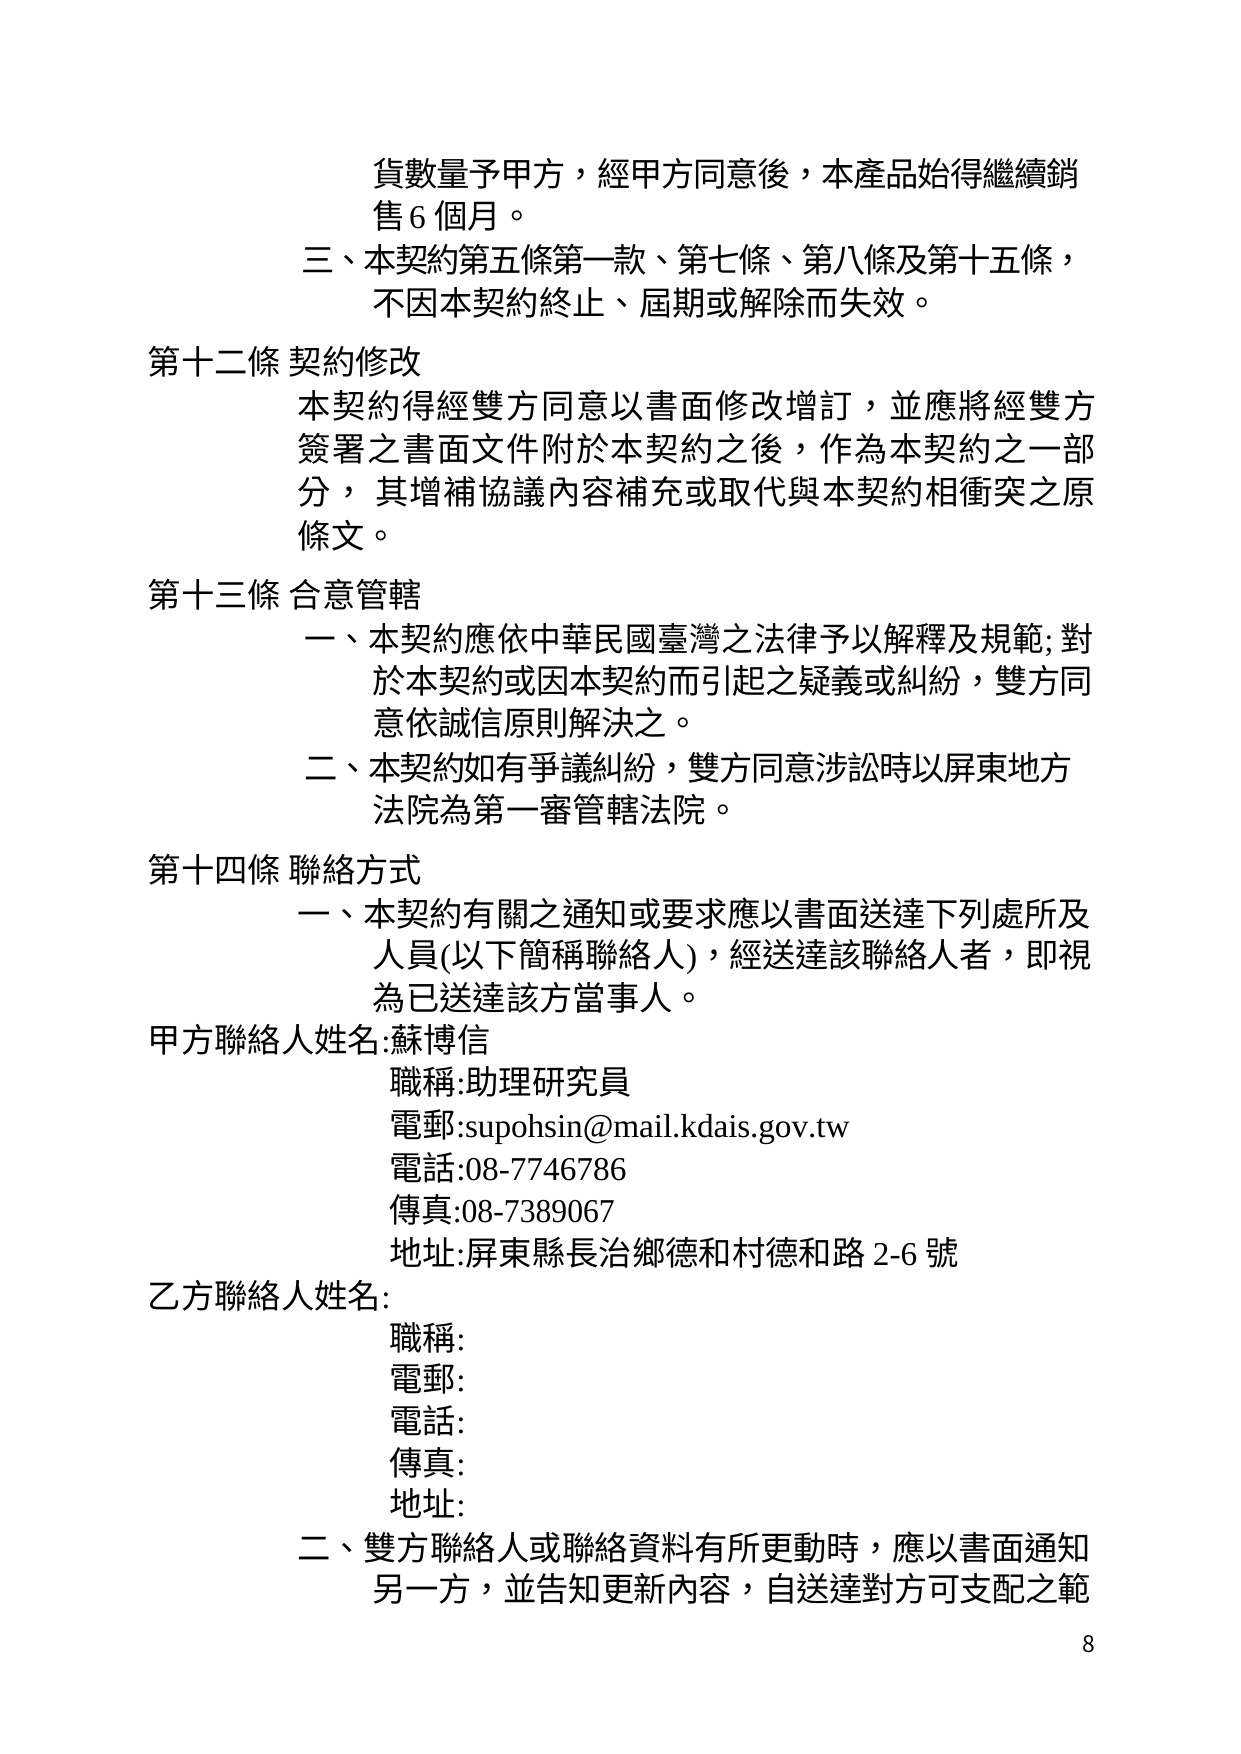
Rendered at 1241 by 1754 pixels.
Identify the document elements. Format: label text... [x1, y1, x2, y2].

text 第十四條 聯絡方式 [148, 847, 1113, 891]
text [298, 1526, 1093, 1611]
text 第十二條 契約修改 [148, 339, 1113, 383]
text 電郵: [389, 1358, 1113, 1400]
text 甲方聯絡人姓名:蘇博信 [148, 1020, 1113, 1061]
text 地址: [389, 1483, 1113, 1525]
text 一、本契約有關之通知或要求應以書面送達下列處所及人員(以下簡稱聯絡人)，經送達該聯絡人者，即視為已送達該方當事人。 [298, 892, 1093, 1020]
text 第十三條 合意管轄 [148, 572, 1113, 616]
text 二、本契約如有爭議糾紛，雙方同意涉訟時以屏東地方法院為第一審管轄法院。 [304, 745, 1093, 832]
text 職稱:助理研究員 [389, 1061, 1113, 1102]
text 三、本契約第五條第一款、第七條、第八條及第十五條， 不因本契約終止、屆期或解除而失效。 [301, 238, 1101, 325]
text 職稱: [389, 1318, 1113, 1358]
text 本契約得經雙方同意以書面修改增訂，並應將經雙方簽署之書面文件附於本契約之後，作為本契約之一部分， 其增補協議內容補充或取代與本契約相衝突之原條文。 [298, 384, 1098, 558]
text 一、本契約應依中華民國臺灣之法律予以解釋及規範; 對於本契約或因本契約而引起之疑義或糾紛，雙方同意依誠信原則解決之。 [304, 618, 1093, 745]
text 電話: [389, 1400, 1113, 1442]
text 傳真: [389, 1442, 1113, 1483]
text 傳真:08-7389067 [389, 1190, 1113, 1230]
text 地址:屏東縣長治鄉德和村德和路 2-6 號乙方聯絡人姓名: [148, 1231, 968, 1318]
text 貨數量予甲方，經甲方同意後，本產品始得繼續銷售 6 個月。 [372, 151, 1092, 238]
text 電郵:supohsin@mail.kdais.gov.tw 電話:08-7746786 [389, 1103, 850, 1190]
